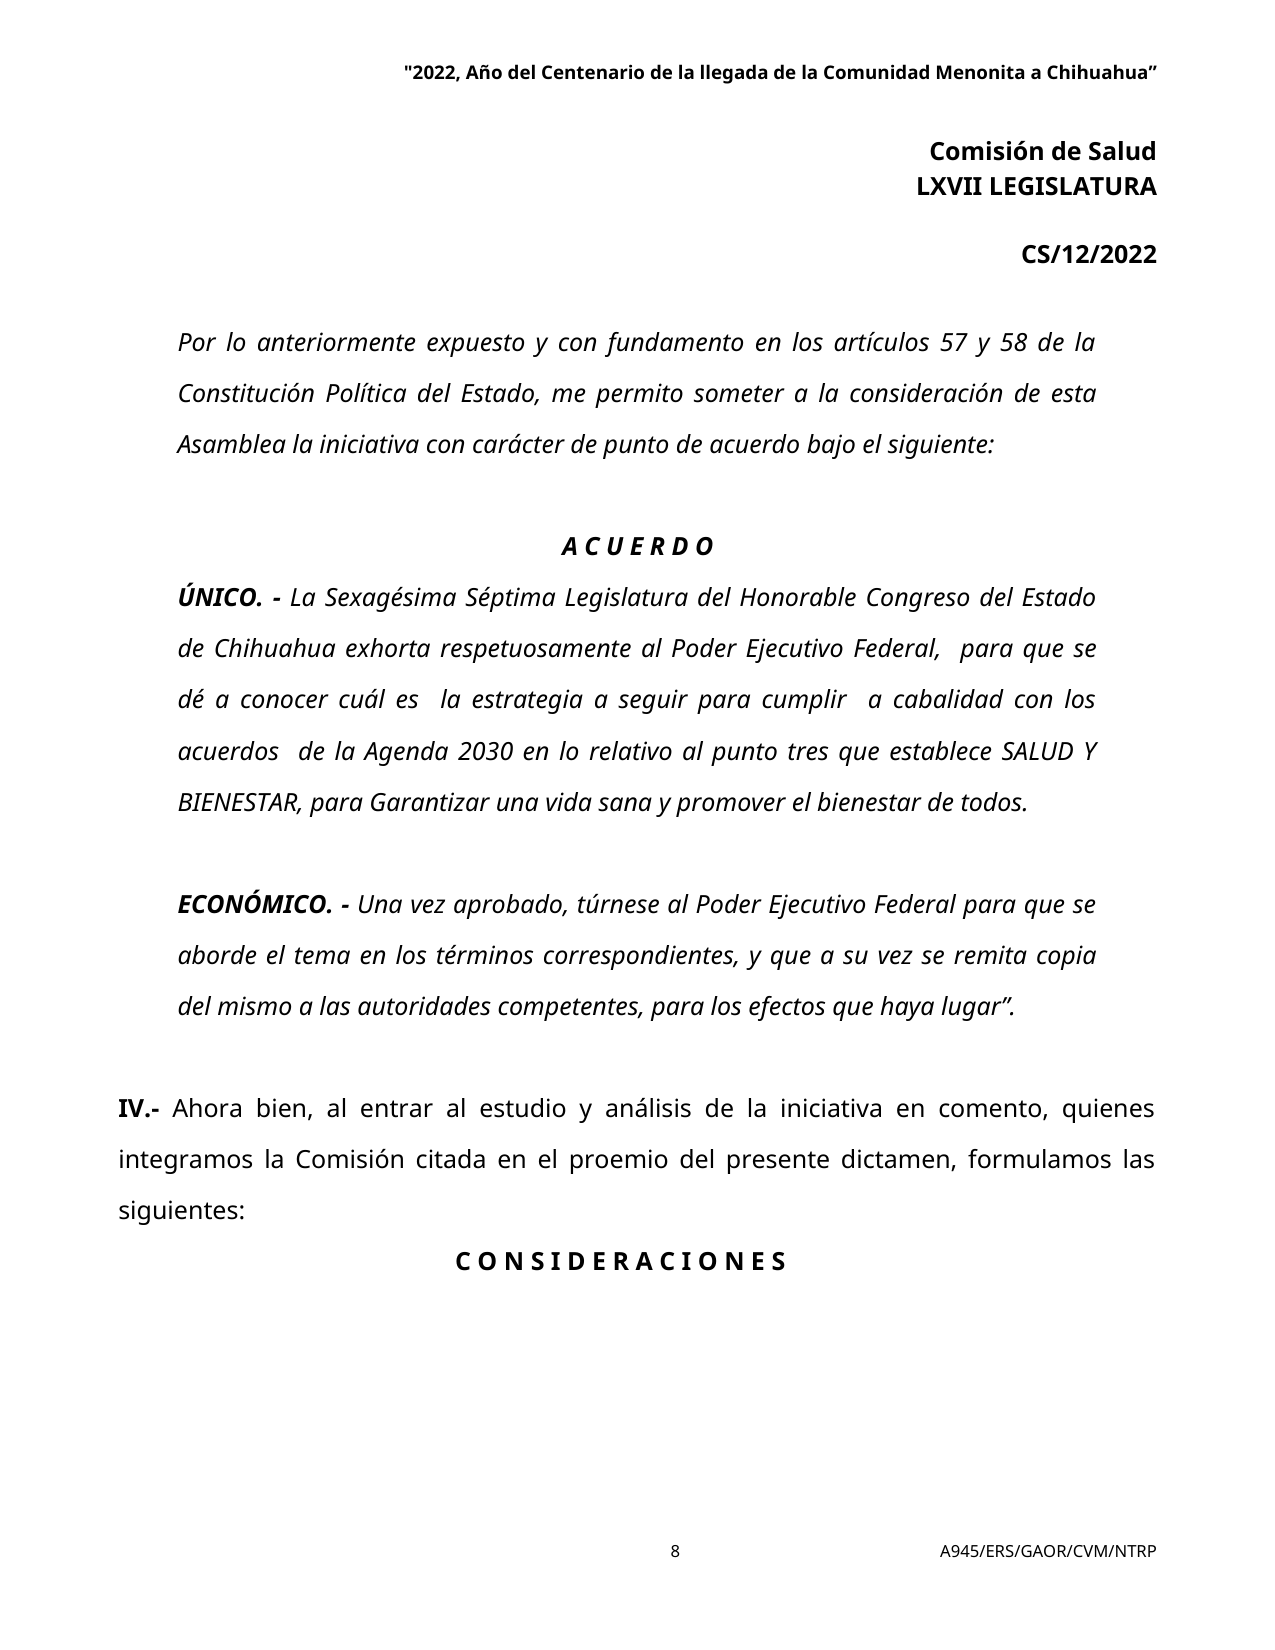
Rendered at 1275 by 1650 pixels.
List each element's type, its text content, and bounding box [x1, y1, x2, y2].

text C O N S I D E R A C I O N E S [118, 1244, 1122, 1278]
text ÚNICO. - La Sexagésima Séptima Legislatura del Honorable Congreso del Estado de Chihuahua exhorta respetuosamente al Poder Ejecutivo Federal, para que se dé a conocer cuál es la estrategia a seguir para cumplir a cabalidad con los acuerdos de la Agenda 2030 en lo relativo al punto tres que establece SALUD Y BIENESTAR, para Garantizar una vida sana y promover el bienestar de todos. [177, 580, 1098, 818]
text ECONÓMICO. - Una vez aprobado, túrnese al Poder Ejecutivo Federal para que se aborde el tema en los términos correspondientes, y que a su vez se remita copia del mismo a las autoridades competentes, para los efectos que haya lugar”. [177, 886, 1098, 1022]
text IV.- Ahora bien, al entrar al estudio y análisis de la iniciativa en comento, quienes integramos la Comisión citada en el proemio del presente dictamen, formulamos las siguientes: [118, 1091, 1157, 1227]
text Por lo anteriormente expuesto y con fundamento en los artículos 57 y 58 de la Constitución Política del Estado, me permito someter a la consideración de esta Asamblea la iniciativa con carácter de punto de acuerdo bajo el siguiente: [177, 325, 1098, 461]
text A C U E R D O [177, 529, 1098, 563]
